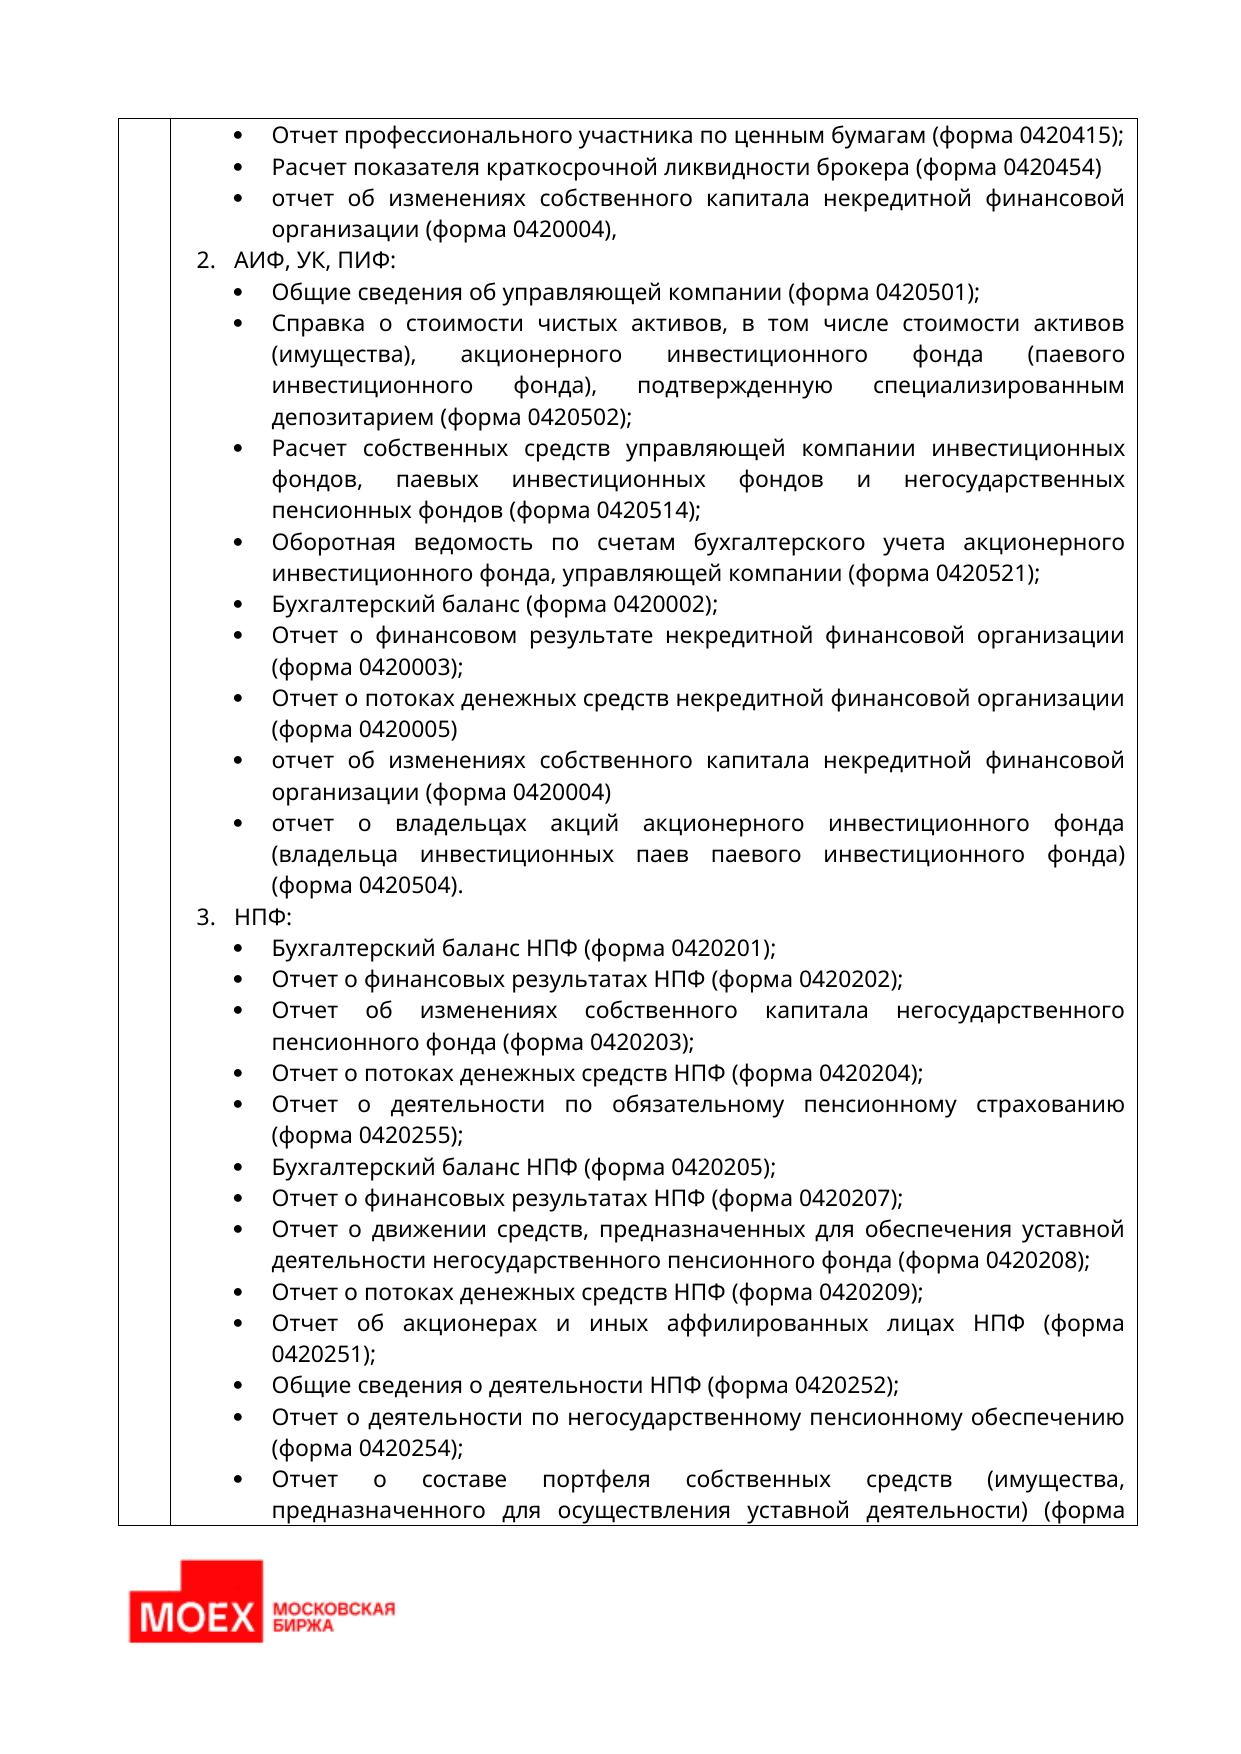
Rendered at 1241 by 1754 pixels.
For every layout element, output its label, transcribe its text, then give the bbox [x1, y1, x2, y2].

picture [118, 1550, 409, 1654]
table_cell 6 [119, 119, 170, 1525]
